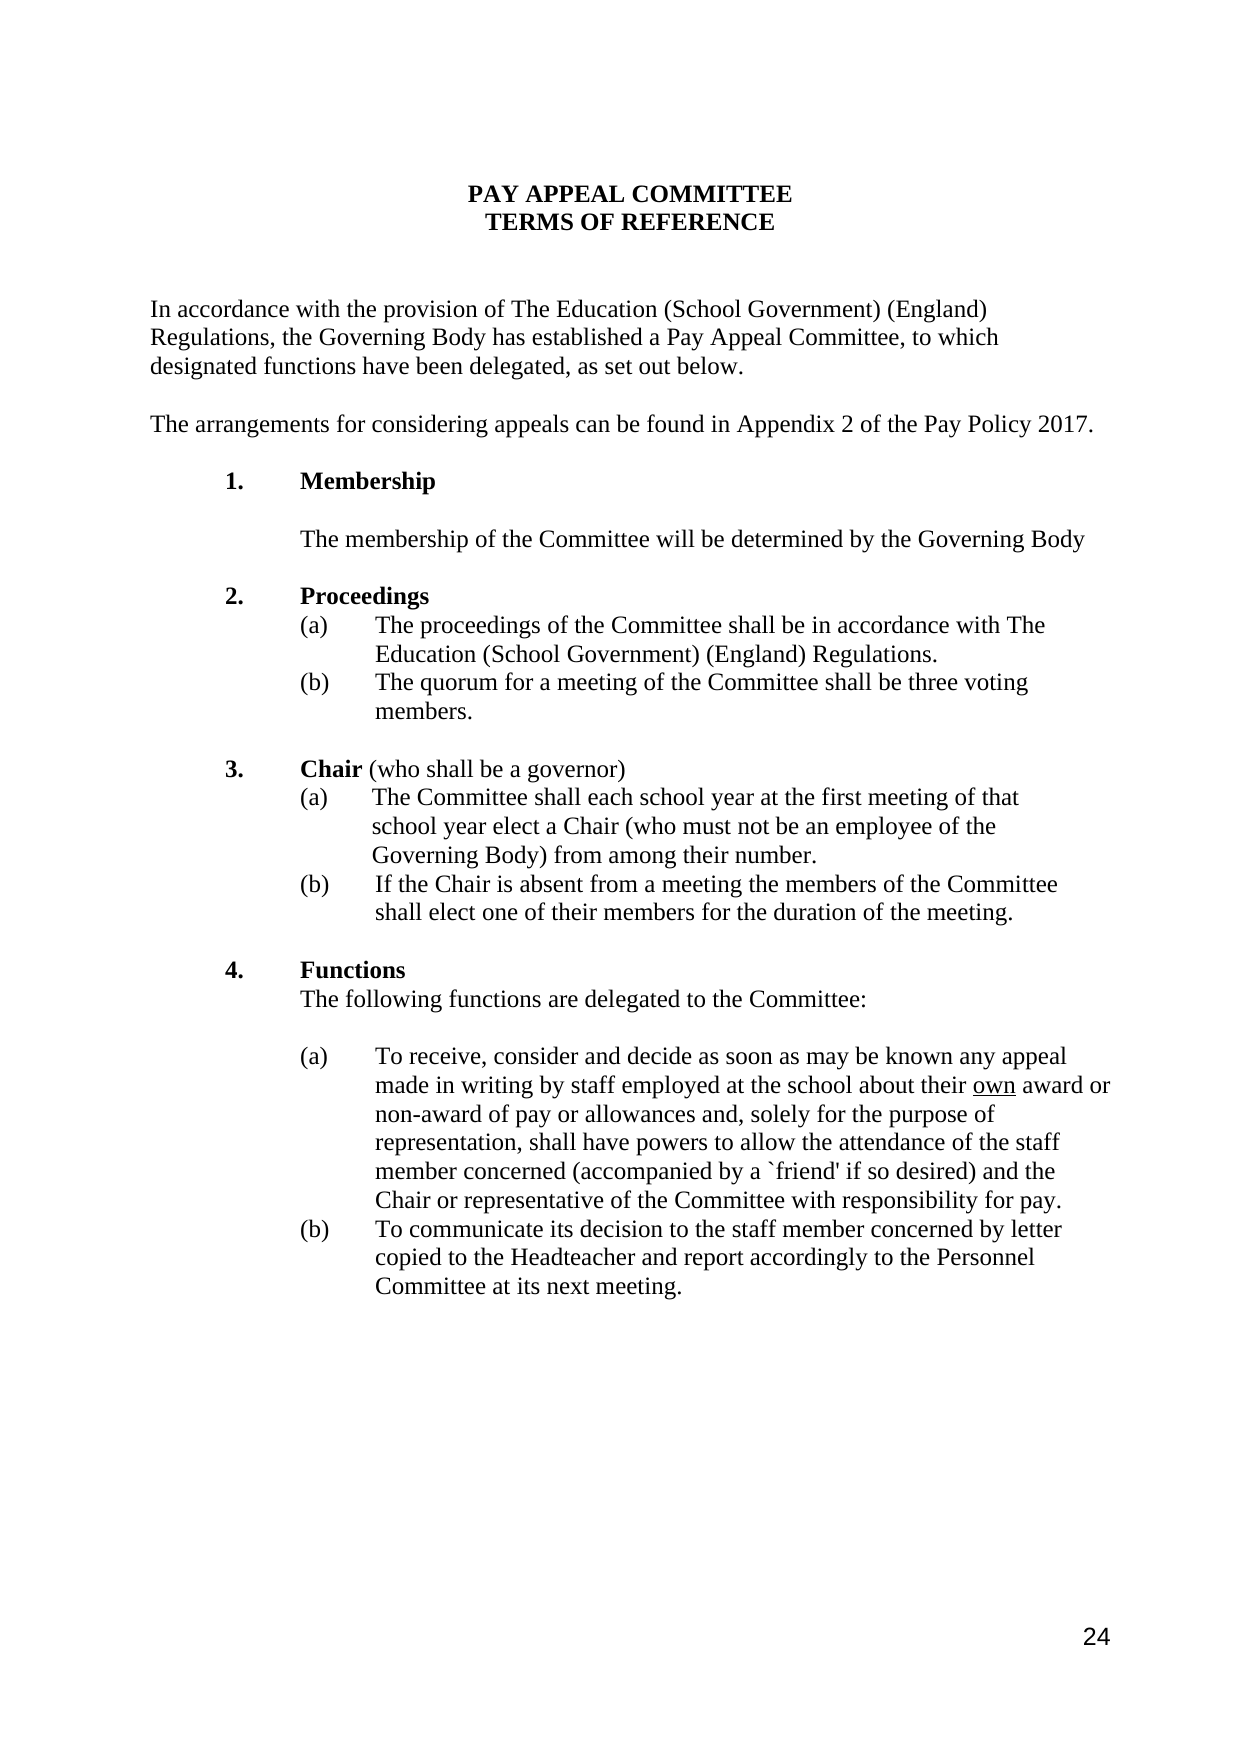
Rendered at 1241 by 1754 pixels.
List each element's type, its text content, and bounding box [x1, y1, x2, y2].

text school year elect a Chair (who must not be an employee of the [298, 811, 1110, 840]
text 2. Proceedings [150, 581, 1110, 610]
text PAY APPEAL COMMITTEE [150, 179, 1110, 207]
text (b) The quorum for a meeting of the Committee shall be three voting members. [150, 667, 1110, 725]
text (b) To communicate its decision to the staff member concerned by letter copied to the Headteacher and report accordingly to the Personnel Committee at its next meeting. [150, 1214, 1110, 1300]
text The membership of the Committee will be determined by the Governing Body [150, 524, 1110, 552]
text (a) To receive, consider and decide as soon as may be known any appeal made in writing by staff employed at the school about their own award or non-award of pay or allowances and, solely for the purpose of representation, shall have powers to allow the attendance of the staff member concerned (accompanied by a `friend' if so desired) and the Chair or representative of the Committee with responsibility for pay. [150, 1041, 1110, 1214]
text 4. Functions [150, 955, 1110, 984]
text Governing Body) from among their number. [298, 840, 1110, 869]
text (a) The proceedings of the Committee shall be in accordance with The Education (School Government) (England) Regulations. [150, 610, 1110, 667]
text TERMS OF REFERENCE [150, 207, 1110, 236]
text 3. Chair (who shall be a governor) [150, 754, 1110, 782]
text The arrangements for considering appeals can be found in Appendix 2 of the Pay Policy 2017. [150, 409, 1110, 437]
text (a) The Committee shall each school year at the first meeting of that [298, 782, 1110, 811]
text In accordance with the provision of The Education (School Government) (England) Regulations, the Governing Body has established a Pay Appeal Committee, to which designated functions have been delegated, as set out below. [150, 294, 1110, 380]
text The following functions are delegated to the Committee: [150, 984, 1110, 1012]
text (b) If the Chair is absent from a meeting the members of the Committee shall elect one of their members for the duration of the meeting. [150, 869, 1110, 926]
text 1. Membership [150, 466, 1110, 495]
